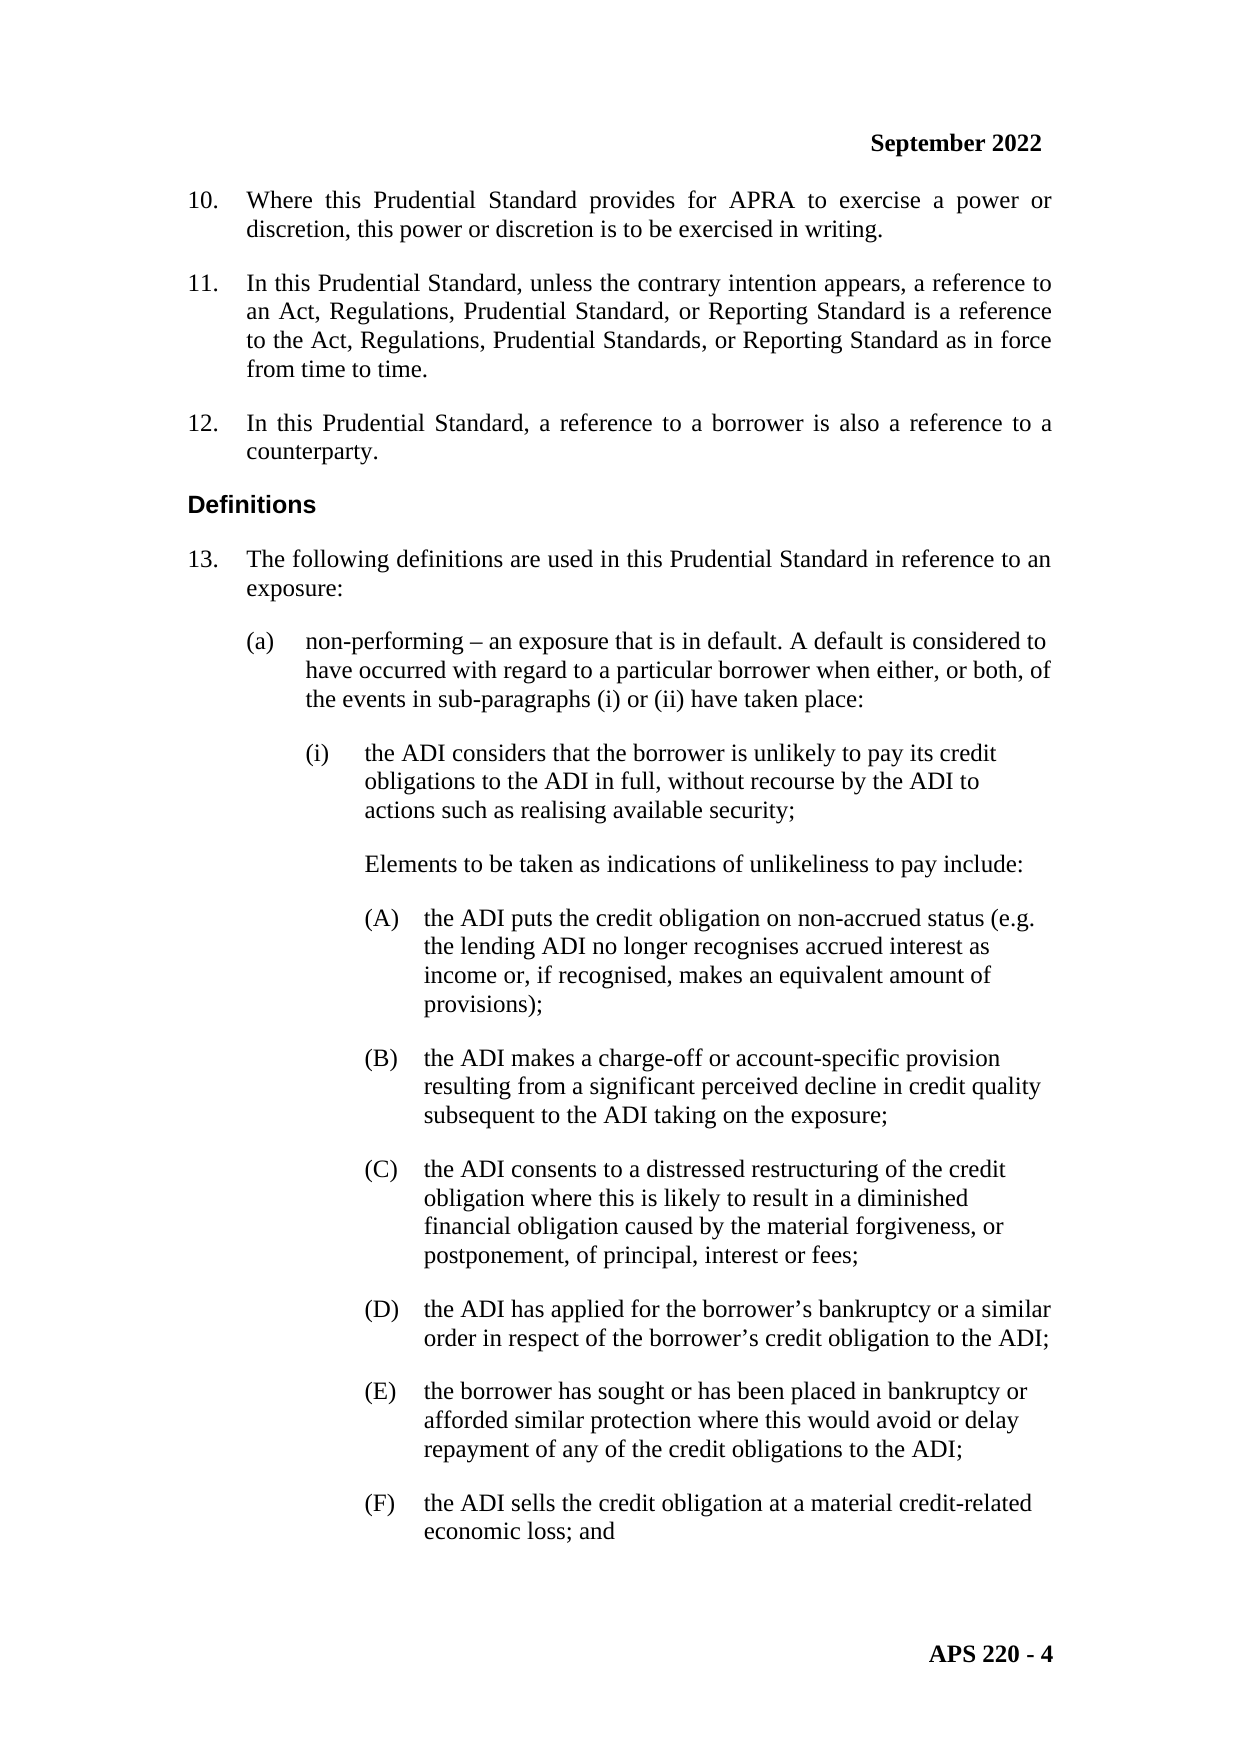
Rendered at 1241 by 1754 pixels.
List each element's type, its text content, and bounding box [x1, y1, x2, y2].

subtitle Definitions [187, 490, 1053, 519]
text Where this Prudential Standard provides for APRA to exercise a power or discretion, this power or discretion is to be exercised in writing. [187, 185, 1053, 243]
text non-performing – an exposure that is in default. A default is considered to have occurred with regard to a particular borrower when either, or both, of the events in sub-paragraphs (i) or (ii) have taken place: [246, 626, 1053, 713]
list Elements to be taken as indications of unlikeliness to pay include: [364, 849, 1053, 878]
text In this Prudential Standard, a reference to a borrower is also a reference to a counterparty. [187, 408, 1053, 465]
text the ADI considers that the borrower is unlikely to pay its credit obligations to the ADI in full, without recourse by the ADI to actions such as realising available security; [305, 738, 1053, 824]
text In this Prudential Standard, unless the contrary intention appears, a reference to an Act, Regulations, Prudential Standard, or Reporting Standard is a reference to the Act, Regulations, Prudential Standards, or Reporting Standard as in force from time to time. [187, 268, 1053, 383]
text The following definitions are used in this Prudential Standard in reference to an exposure: [187, 544, 1053, 601]
list the ADI puts the credit obligation on non-accrued status (e.g. the lending ADI no longer recognises accrued interest as income or, if recognised, makes an equivalent amount of provisions); [364, 903, 1053, 1018]
list the ADI has applied for the borrower’s bankruptcy or a similar order in respect of the borrower’s credit obligation to the ADI; [364, 1294, 1053, 1351]
list the ADI makes a charge-off or account-specific provision resulting from a significant perceived decline in credit quality subsequent to the ADI taking on the exposure; [364, 1043, 1053, 1129]
list the borrower has sought or has been placed in bankruptcy or afforded similar protection where this would avoid or delay repayment of any of the credit obligations to the ADI; [364, 1376, 1053, 1463]
list the ADI consents to a distressed restructuring of the credit obligation where this is likely to result in a diminished financial obligation caused by the material forgiveness, or postponement, of principal, interest or fees; [364, 1154, 1053, 1269]
list the ADI sells the credit obligation at a material credit-related economic loss; and [364, 1488, 1053, 1545]
